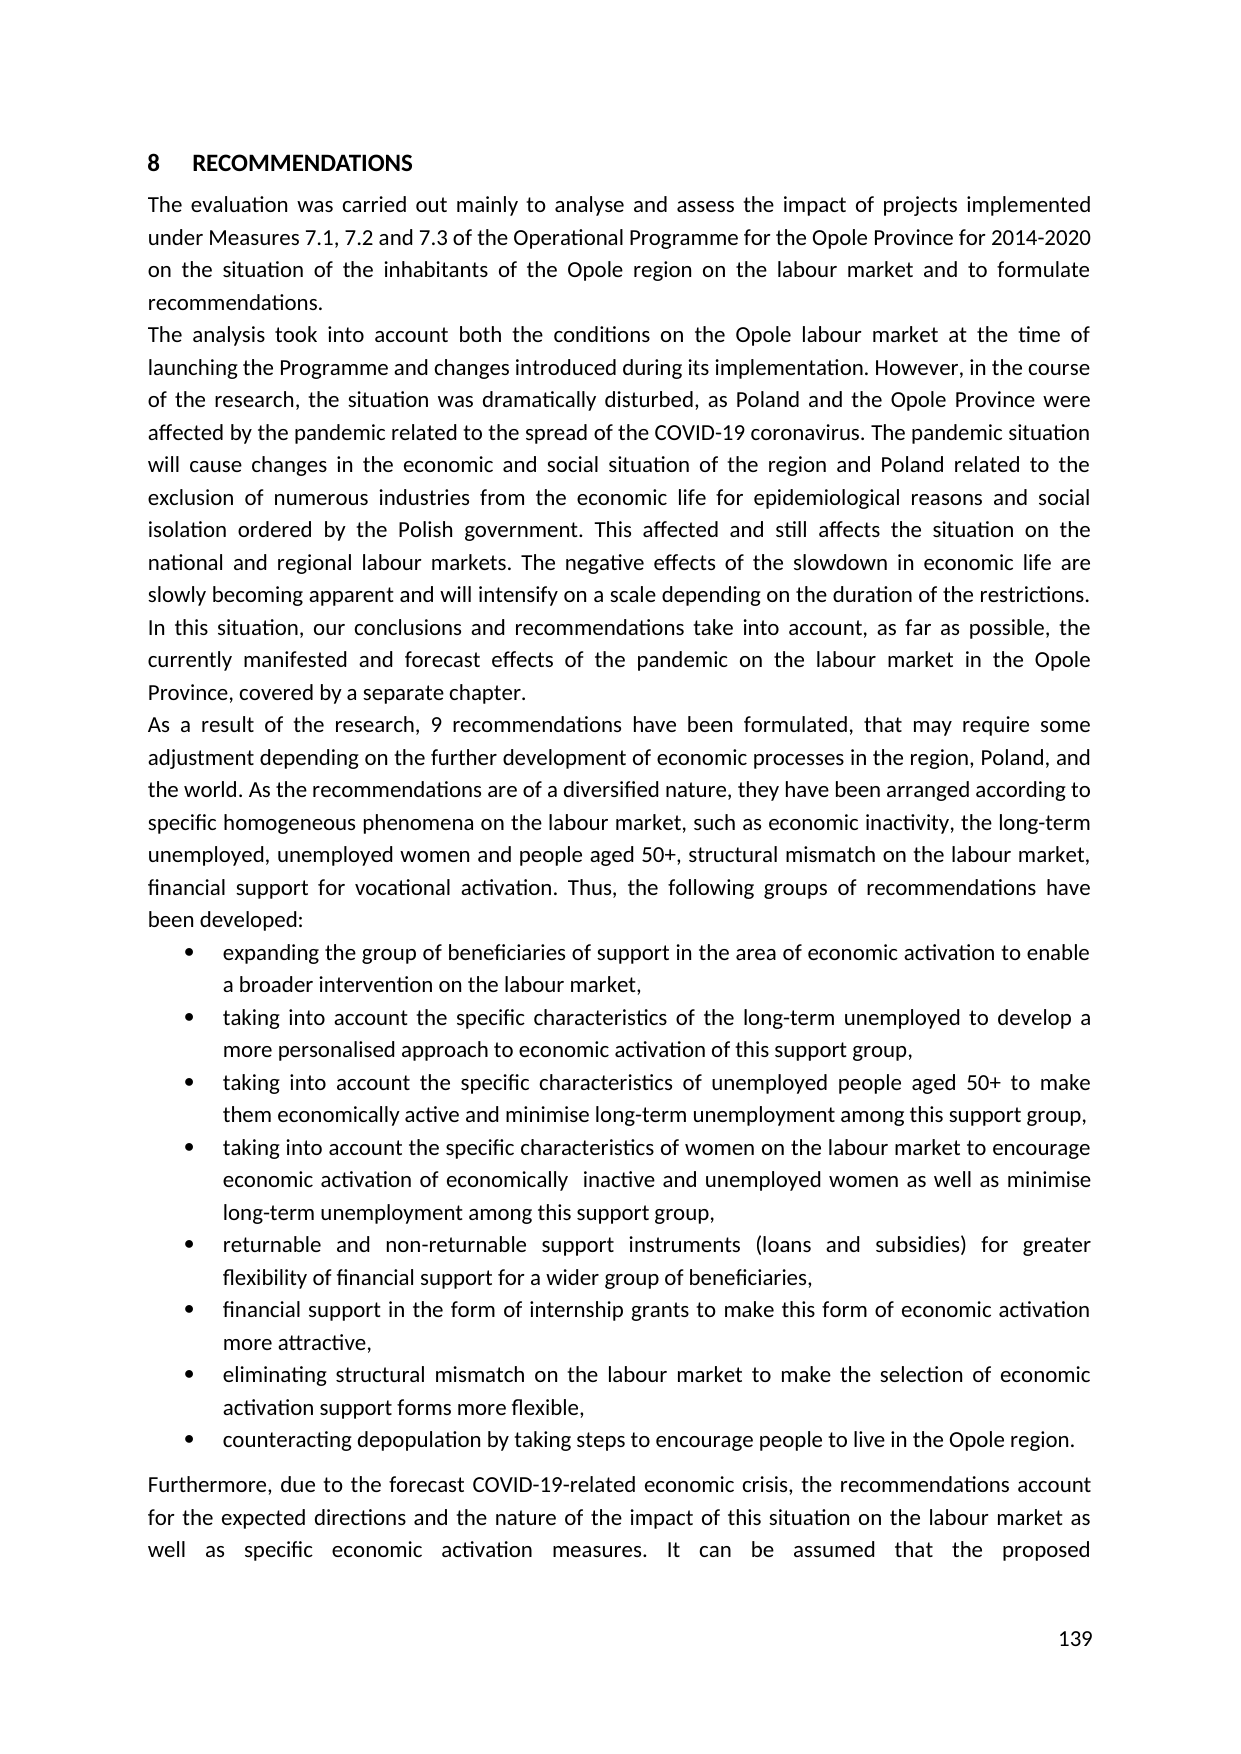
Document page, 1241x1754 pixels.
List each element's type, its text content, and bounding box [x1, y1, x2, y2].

list expanding the group of beneficiaries of support in the area of economic activation to enable a broader intervention on the labour market, [185, 938, 1093, 999]
text The evaluation was carried out mainly to analyse and assess the impact of projects implemented under Measures 7.1, 7.2 and 7.3 of the Operational Programme for the Opole Province for 2014-2020 on the situation of the inhabitants of the Opole region on the labour market and to formulate recommendations. [148, 191, 1093, 316]
list taking into account the specific characteristics of women on the labour market to encourage economic activation of economically inactive and unemployed women as well as minimise long-term unemployment among this support group, [185, 1133, 1093, 1226]
list counteracting depopulation by taking steps to encourage people to live in the Opole region. [185, 1426, 1093, 1454]
text As a result of the research, 9 recommendations have been formulated, that may require some adjustment depending on the further development of economic processes in the region, Poland, and the world. As the recommendations are of a diversified nature, they have been arranged according to specific homogeneous phenomena on the labour market, such as economic inactivity, the long-term unemployed, unemployed women and people aged 50+, structural mismatch on the labour market, financial support for vocational activation. Thus, the following groups of recommendations have been developed: [148, 711, 1093, 934]
subtitle RECOMMENDATIONS [147, 148, 1093, 178]
text The analysis took into account both the conditions on the Opole labour market at the time of launching the Programme and changes introduced during its implementation. However, in the course of the research, the situation was dramatically disturbed, as Poland and the Opole Province were affected by the pandemic related to the spread of the COVID-19 coronavirus. The pandemic situation will cause changes in the economic and social situation of the region and Poland related to the exclusion of numerous industries from the economic life for epidemiological reasons and social isolation ordered by the Polish government. This affected and still affects the situation on the national and regional labour markets. The negative effects of the slowdown in economic life are slowly becoming apparent and will intensify on a scale depending on the duration of the restrictions. In this situation, our conclusions and recommendations take into account, as far as possible, the currently manifested and forecast effects of the pandemic on the labour market in the Opole Province, covered by a separate chapter. [148, 321, 1093, 706]
list returnable and non-returnable support instruments (loans and subsidies) for greater flexibility of financial support for a wider group of beneficiaries, [185, 1231, 1093, 1291]
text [148, 1471, 1093, 1564]
list eliminating structural mismatch on the labour market to make the selection of economic activation support forms more flexible, [185, 1361, 1093, 1421]
list taking into account the specific characteristics of unemployed people aged 50+ to make them economically active and minimise long-term unemployment among this support group, [185, 1068, 1093, 1129]
list financial support in the form of internship grants to make this form of economic activation more attractive, [185, 1296, 1093, 1356]
list taking into account the specific characteristics of the long-term unemployed to develop a more personalised approach to economic activation of this support group, [185, 1003, 1093, 1064]
